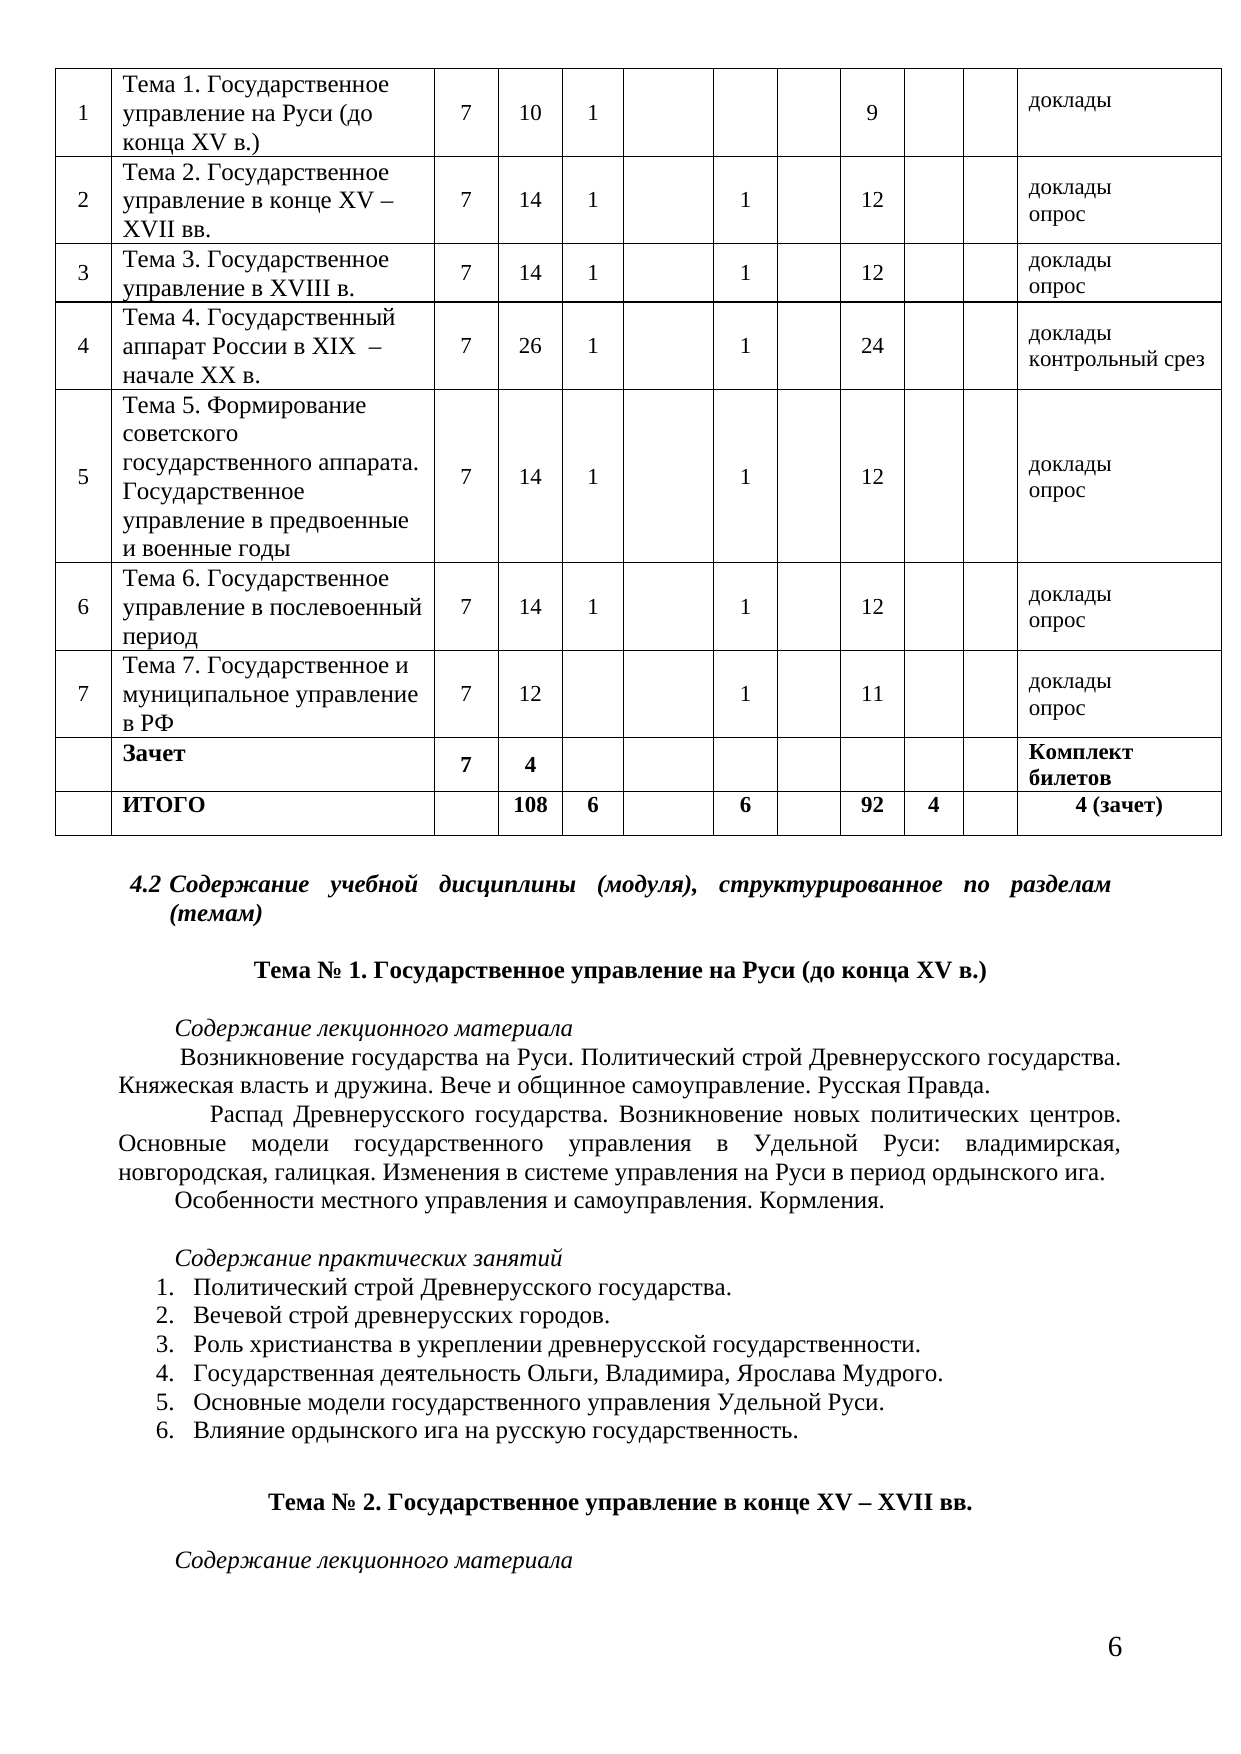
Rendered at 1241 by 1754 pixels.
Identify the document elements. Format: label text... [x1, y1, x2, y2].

table_cell 1 [563, 69, 623, 156]
table_cell [964, 303, 1017, 389]
table_cell [624, 651, 713, 737]
table_cell [56, 792, 111, 834]
table_cell 1 [563, 303, 623, 389]
table_cell 1 [563, 157, 623, 243]
table_cell [905, 157, 963, 243]
table_cell 7 [435, 303, 498, 389]
table_cell [56, 738, 111, 791]
text Содержание практических занятий [118, 1243, 1122, 1272]
table_cell Комплект билетов [1018, 738, 1221, 791]
table_cell 12 [499, 651, 562, 737]
list Основные модели государственного управления Удельной Руси. [156, 1387, 1122, 1415]
table_cell [778, 738, 840, 791]
table_cell [778, 792, 840, 834]
text Распад Древнерусского государства. Возникновение новых политических центров. Основные модели государственного управления в Удельной Руси: владимирская, новгородская, галицкая. Изменения в системе управления на Руси в период ордынского ига. [118, 1099, 1122, 1185]
table_cell [778, 390, 840, 562]
table_cell [964, 157, 1017, 243]
list Государственная деятельность Ольги, Владимира, Ярослава Мудрого. [156, 1358, 1122, 1387]
table_cell 1 [56, 69, 111, 156]
table_cell [964, 244, 1017, 301]
table_cell Тема 1. Государственное управление на Руси (до конца XV в.) [112, 69, 434, 156]
table_cell 7 [435, 244, 498, 301]
table_cell 7 [435, 563, 498, 649]
table_cell 9 [841, 69, 904, 156]
text Особенности местного управления и самоуправления. Кормления. [118, 1185, 1122, 1214]
table_cell [905, 651, 963, 737]
table_cell Тема 6. Государственное управление в послевоенный период [112, 563, 434, 649]
table_cell [964, 69, 1017, 156]
table_cell Тема 3. Государственное управление в XVIII в. [112, 244, 434, 301]
table_cell [778, 651, 840, 737]
table_cell 108 [499, 792, 562, 834]
table_cell 1 [714, 651, 777, 737]
table_cell 5 [56, 390, 111, 562]
table_cell доклады [1018, 69, 1221, 156]
table_cell доклады контрольный срез [1018, 303, 1221, 389]
table_cell 4 (зачет) [1018, 792, 1221, 834]
table_cell 12 [841, 390, 904, 562]
table_cell [624, 244, 713, 301]
table_cell 2 [56, 157, 111, 243]
table_cell 14 [499, 563, 562, 649]
list Содержание учебной дисциплины (модуля), структурированное по разделам (темам) [130, 869, 1112, 927]
table_cell Тема 7. Государственное и муниципальное управление в РФ [112, 651, 434, 737]
table_cell 7 [435, 69, 498, 156]
table_cell [905, 738, 963, 791]
table_cell 7 [435, 390, 498, 562]
table_cell 1 [563, 563, 623, 649]
table_cell 7 [435, 651, 498, 737]
table_cell 14 [499, 244, 562, 301]
table_cell [624, 303, 713, 389]
table_cell 1 [714, 303, 777, 389]
table_cell 1 [563, 390, 623, 562]
table_cell 26 [499, 303, 562, 389]
table_cell 10 [499, 69, 562, 156]
table_cell 6 [56, 563, 111, 649]
table_cell 1 [714, 157, 777, 243]
table_cell 1 [563, 244, 623, 301]
list Роль христианства в укреплении древнерусской государственности. [156, 1329, 1122, 1358]
table_cell [624, 792, 713, 834]
table_cell [563, 651, 623, 737]
table_cell 4 [905, 792, 963, 834]
table_cell [714, 738, 777, 791]
table_cell 6 [563, 792, 623, 834]
table_cell [964, 792, 1017, 834]
table_cell 7 [435, 157, 498, 243]
table_cell 7 [435, 738, 498, 791]
table_cell доклады опрос [1018, 563, 1221, 649]
table_cell [714, 69, 777, 156]
table_cell 3 [56, 244, 111, 301]
table_cell 1 [714, 390, 777, 562]
table_cell [624, 738, 713, 791]
table_cell доклады опрос [1018, 244, 1221, 301]
text Содержание лекционного материала [118, 1013, 1122, 1042]
table_cell 6 [714, 792, 777, 834]
table_cell Тема 2. Государственное управление в конце XV – XVII вв. [112, 157, 434, 243]
text Содержание лекционного материала [118, 1545, 1122, 1573]
table_cell [905, 69, 963, 156]
table_cell [778, 157, 840, 243]
table_cell доклады опрос [1018, 157, 1221, 243]
table_cell Тема 5. Формирование советского государственного аппарата. Государственное управление в предвоенные и военные годы [112, 390, 434, 562]
table_cell 4 [56, 303, 111, 389]
table_cell доклады опрос [1018, 390, 1221, 562]
table_cell [778, 563, 840, 649]
table_cell 14 [499, 157, 562, 243]
table_cell 1 [714, 563, 777, 649]
text Тема № 2. Государственное управление в конце XV – XVII вв. [118, 1487, 1122, 1516]
table_cell доклады опрос [1018, 651, 1221, 737]
table_cell [964, 738, 1017, 791]
text Тема № 1. Государственное управление на Руси (до конца XV в.) [118, 955, 1122, 984]
table_cell [778, 69, 840, 156]
table_cell [905, 303, 963, 389]
table_cell [624, 69, 713, 156]
table_cell [435, 792, 498, 834]
table_cell 12 [841, 157, 904, 243]
table_cell [624, 390, 713, 562]
table_cell [563, 738, 623, 791]
table_cell ИТОГО [112, 792, 434, 834]
list Влияние ордынского ига на русскую государственность. [156, 1415, 1122, 1444]
table_cell 1 [714, 244, 777, 301]
table_cell [905, 244, 963, 301]
table_cell 24 [841, 303, 904, 389]
table_cell 14 [499, 390, 562, 562]
table_cell 7 [56, 651, 111, 737]
table_cell 12 [841, 244, 904, 301]
list Вечевой строй древнерусских городов. [156, 1300, 1122, 1329]
list Политический строй Древнерусского государства. [156, 1272, 1122, 1300]
table_cell [964, 390, 1017, 562]
table_cell [624, 157, 713, 243]
text Возникновение государства на Руси. Политический строй Древнерусского государства. Княжеская власть и дружина. Вече и общинное самоуправление. Русская Правда. [118, 1042, 1122, 1099]
table_cell Тема 4. Государственный аппарат России в XIX – начале ХХ в. [112, 303, 434, 389]
table_cell 4 [499, 738, 562, 791]
table_cell [778, 303, 840, 389]
table_cell Зачет [112, 738, 434, 791]
table_cell [905, 390, 963, 562]
table_cell 12 [841, 563, 904, 649]
table_cell [964, 651, 1017, 737]
table_cell [624, 563, 713, 649]
table_cell 92 [841, 792, 904, 834]
table_cell [841, 738, 904, 791]
table_cell [964, 563, 1017, 649]
table_cell [905, 563, 963, 649]
table_cell 11 [841, 651, 904, 737]
table_cell [778, 244, 840, 301]
